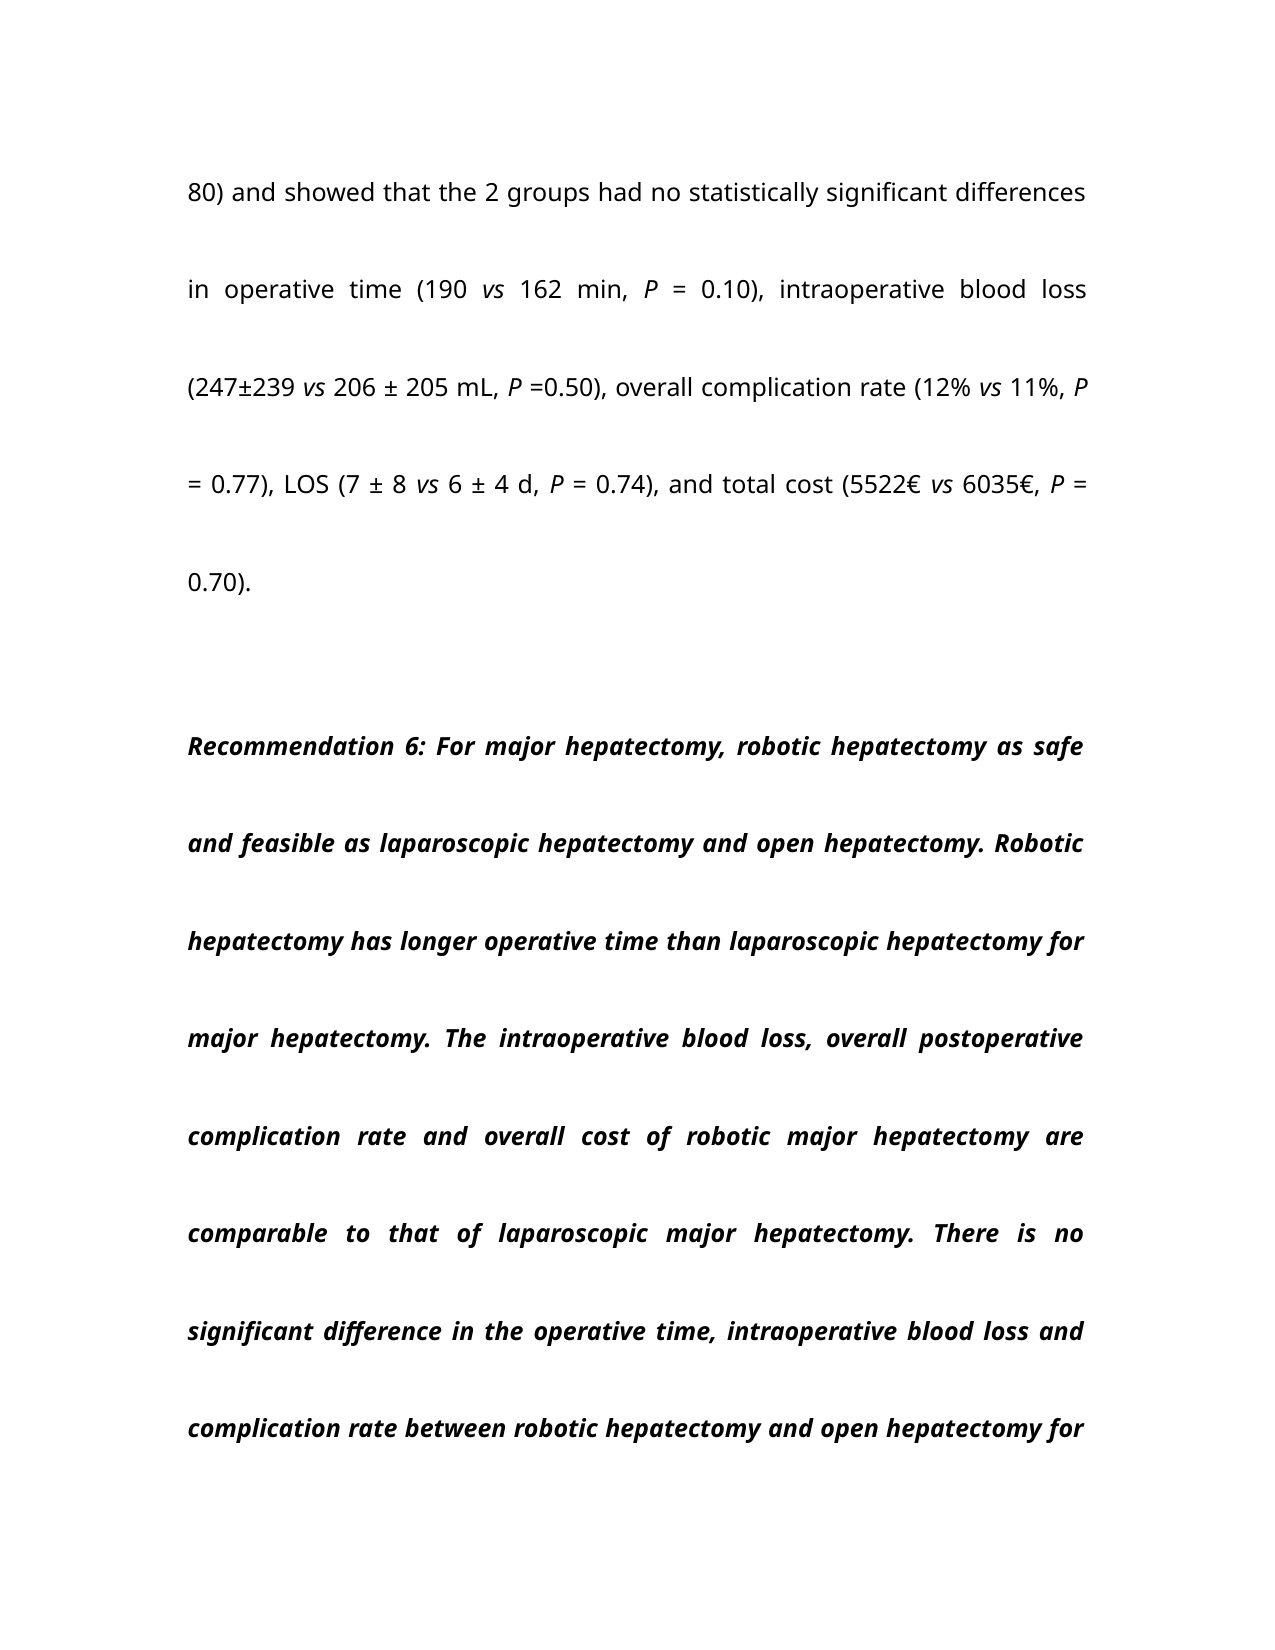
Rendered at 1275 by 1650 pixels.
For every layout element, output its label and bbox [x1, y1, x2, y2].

text [187, 159, 1087, 614]
text [187, 713, 1087, 1460]
